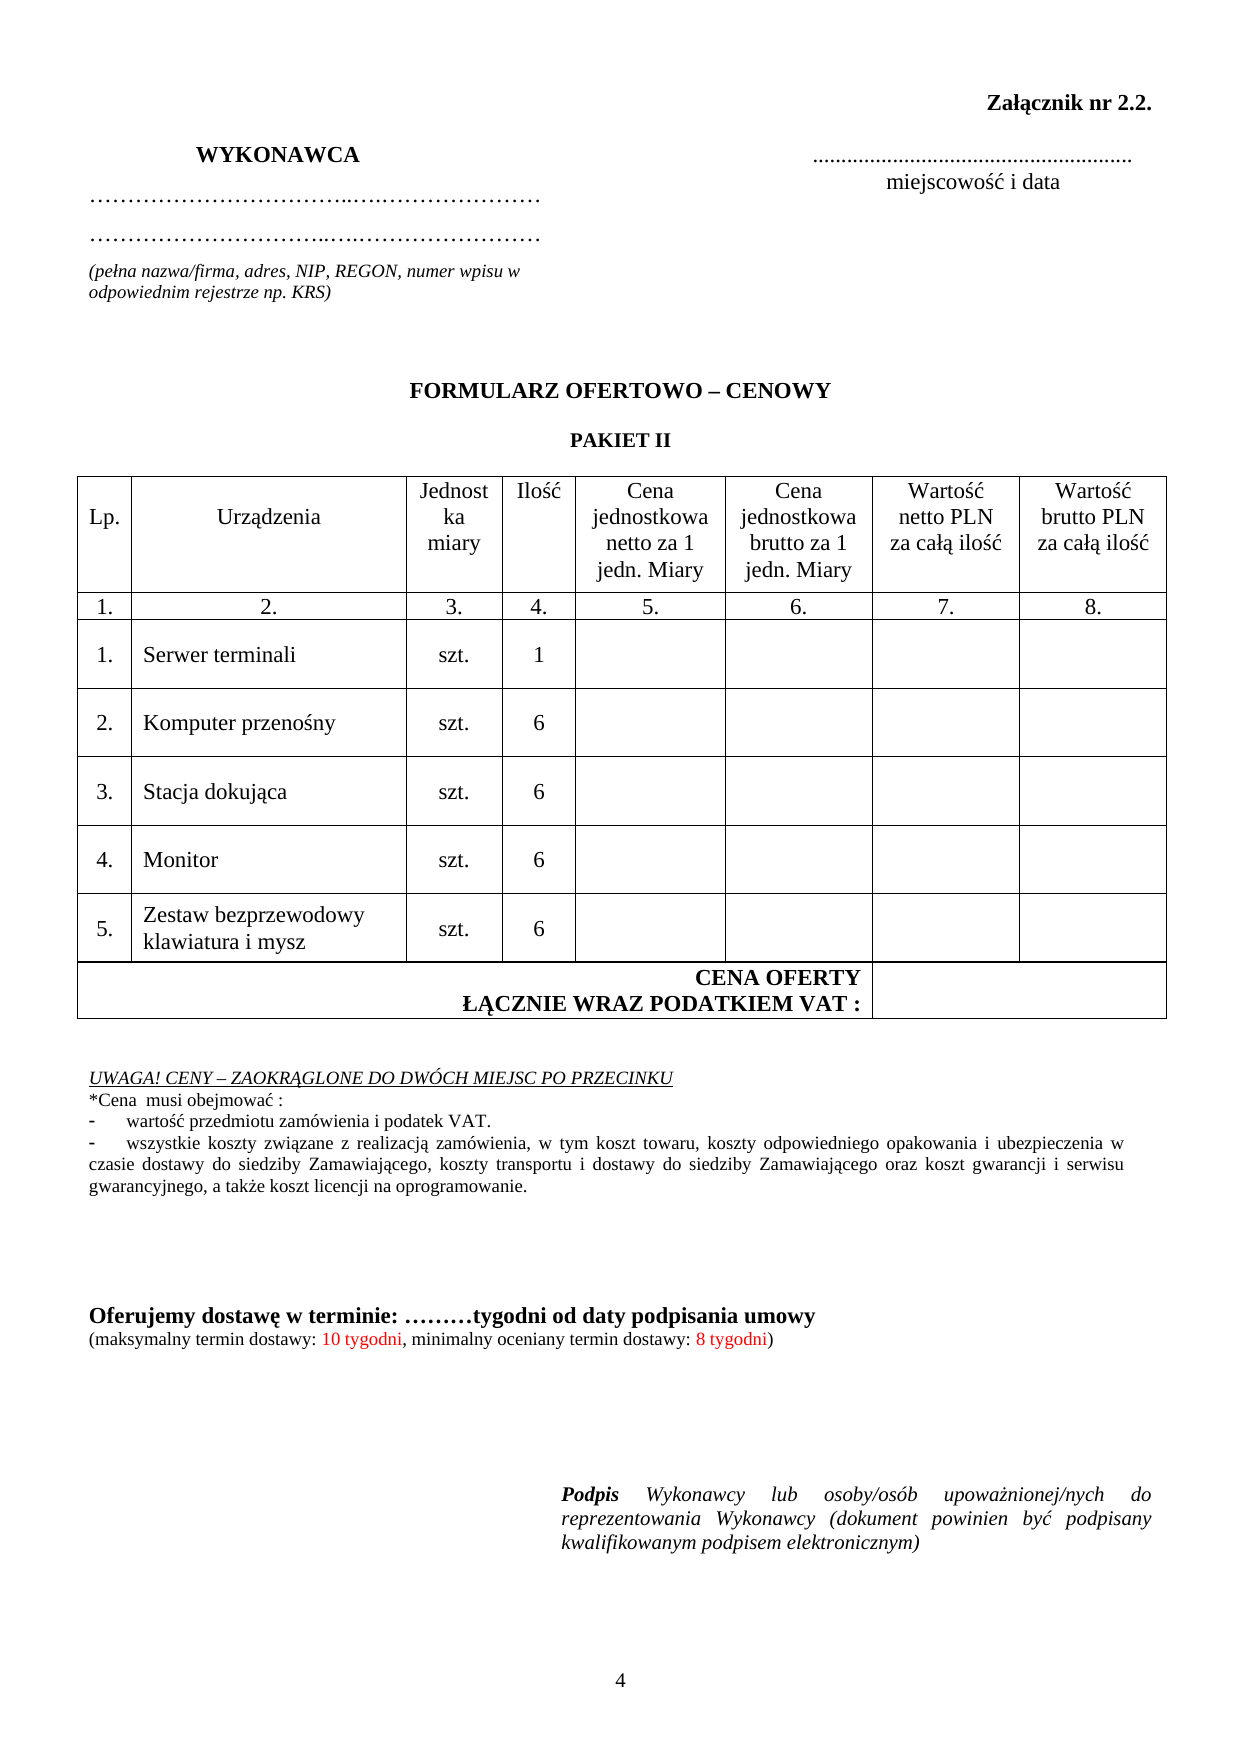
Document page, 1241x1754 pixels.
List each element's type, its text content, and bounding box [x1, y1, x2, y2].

table_cell 2. [78, 689, 131, 756]
table_header Cena jednostkowa brutto za 1 jedn. Miary [726, 477, 872, 592]
text PAKIET II [89, 428, 1152, 452]
text Oferujemy dostawę w terminie: ………tygodni od daty podpisania umowy [89, 1302, 1152, 1328]
table_cell 5. [78, 894, 131, 961]
table_cell 7. [873, 593, 1019, 619]
table_cell [1020, 689, 1166, 756]
table_cell [873, 894, 1019, 961]
table_header Wartość brutto PLN za całą ilość [1020, 477, 1166, 592]
table_cell 6 [503, 689, 575, 756]
table_cell [873, 689, 1019, 756]
table_cell szt. [407, 757, 502, 824]
table_header Urządzenia [132, 477, 406, 592]
table_cell 6. [726, 593, 872, 619]
text Załącznik nr 2.2. [89, 89, 1152, 115]
table_cell 1 [503, 620, 575, 688]
table_cell [726, 620, 872, 688]
table_cell 6 [503, 757, 575, 824]
table_cell Komputer przenośny [132, 689, 406, 756]
table_header Jednostka miary [407, 477, 502, 592]
text Podpis Wykonawcy lub osoby/osób upoważnionej/nych do reprezentowania Wykonawcy (dokument powinien być podpisany kwalifikowanym podpisem elektronicznym) [561, 1481, 1152, 1554]
table_cell [1020, 894, 1166, 961]
table_cell [576, 689, 725, 756]
table_cell 8. [1020, 593, 1166, 619]
table_cell [726, 826, 872, 893]
table_cell 6 [503, 826, 575, 893]
table_cell 4. [78, 826, 131, 893]
subtitle FORMULARZ OFERTOWO – CENOWY [89, 377, 1152, 403]
table_cell [726, 757, 872, 824]
list wartość przedmiotu zamówienia i podatek VAT. [89, 1110, 1126, 1132]
table_cell szt. [407, 620, 502, 688]
table_cell Stacja dokująca [132, 757, 406, 824]
table_cell [576, 620, 725, 688]
table_cell [726, 689, 872, 756]
table_header WYKONAWCA ……………………………..….………………… …………………………..….…………………… (pełna nazwa/firma, adres, NIP, REGON, numer wpisu w odpowiednim rejestrze np. KRS) [78, 141, 801, 324]
table_cell [1020, 620, 1166, 688]
text UWAGA! CENY – ZAOKRĄGLONE DO DWÓCH MIEJSC PO PRZECINKU [89, 1067, 1126, 1088]
table_cell szt. [407, 826, 502, 893]
table_cell Zestaw bezprzewodowy klawiatura i mysz [132, 894, 406, 961]
table_cell 4. [503, 593, 575, 619]
table_cell szt. [407, 894, 502, 961]
table_cell Serwer terminali [132, 620, 406, 688]
table_cell Monitor [132, 826, 406, 893]
table_cell [873, 826, 1019, 893]
table_cell 6 [503, 894, 575, 961]
table_cell 3. [78, 757, 131, 824]
table_cell 5. [576, 593, 725, 619]
table_header ........................................................ miejscowość i data [801, 141, 1240, 324]
table_header Wartość netto PLN za całą ilość [873, 477, 1019, 592]
text (maksymalny termin dostawy: 10 tygodni, minimalny oceniany termin dostawy: 8 tygodni) [89, 1328, 1152, 1350]
table_cell [1020, 826, 1166, 893]
table_cell 1. [78, 620, 131, 688]
table_cell [873, 620, 1019, 688]
table_cell 1. [78, 593, 131, 619]
table_cell [873, 963, 1166, 1018]
table_cell 2. [132, 593, 406, 619]
table_cell 3. [407, 593, 502, 619]
table_header Cena jednostkowa netto za 1 jedn. Miary [576, 477, 725, 592]
table_cell [1020, 757, 1166, 824]
table_cell [576, 826, 725, 893]
table_cell [576, 894, 725, 961]
table_cell [873, 757, 1019, 824]
text *Cena musi obejmować : [89, 1088, 1126, 1110]
table_cell [726, 894, 872, 961]
table_cell [576, 757, 725, 824]
table_header Ilość [503, 477, 575, 592]
table_header Lp. [78, 477, 131, 592]
table_cell CENA OFERTY ŁĄCZNIE WRAZ PODATKIEM VAT : [78, 963, 872, 1018]
table_cell szt. [407, 689, 502, 756]
list wszystkie koszty związane z realizacją zamówienia, w tym koszt towaru, koszty odpowiedniego opakowania i ubezpieczenia w czasie dostawy do siedziby Zamawiającego, koszty transportu i dostawy do siedziby Zamawiającego oraz koszt gwarancji i serwisu gwarancyjnego, a także koszt licencji na oprogramowanie. [89, 1132, 1126, 1196]
